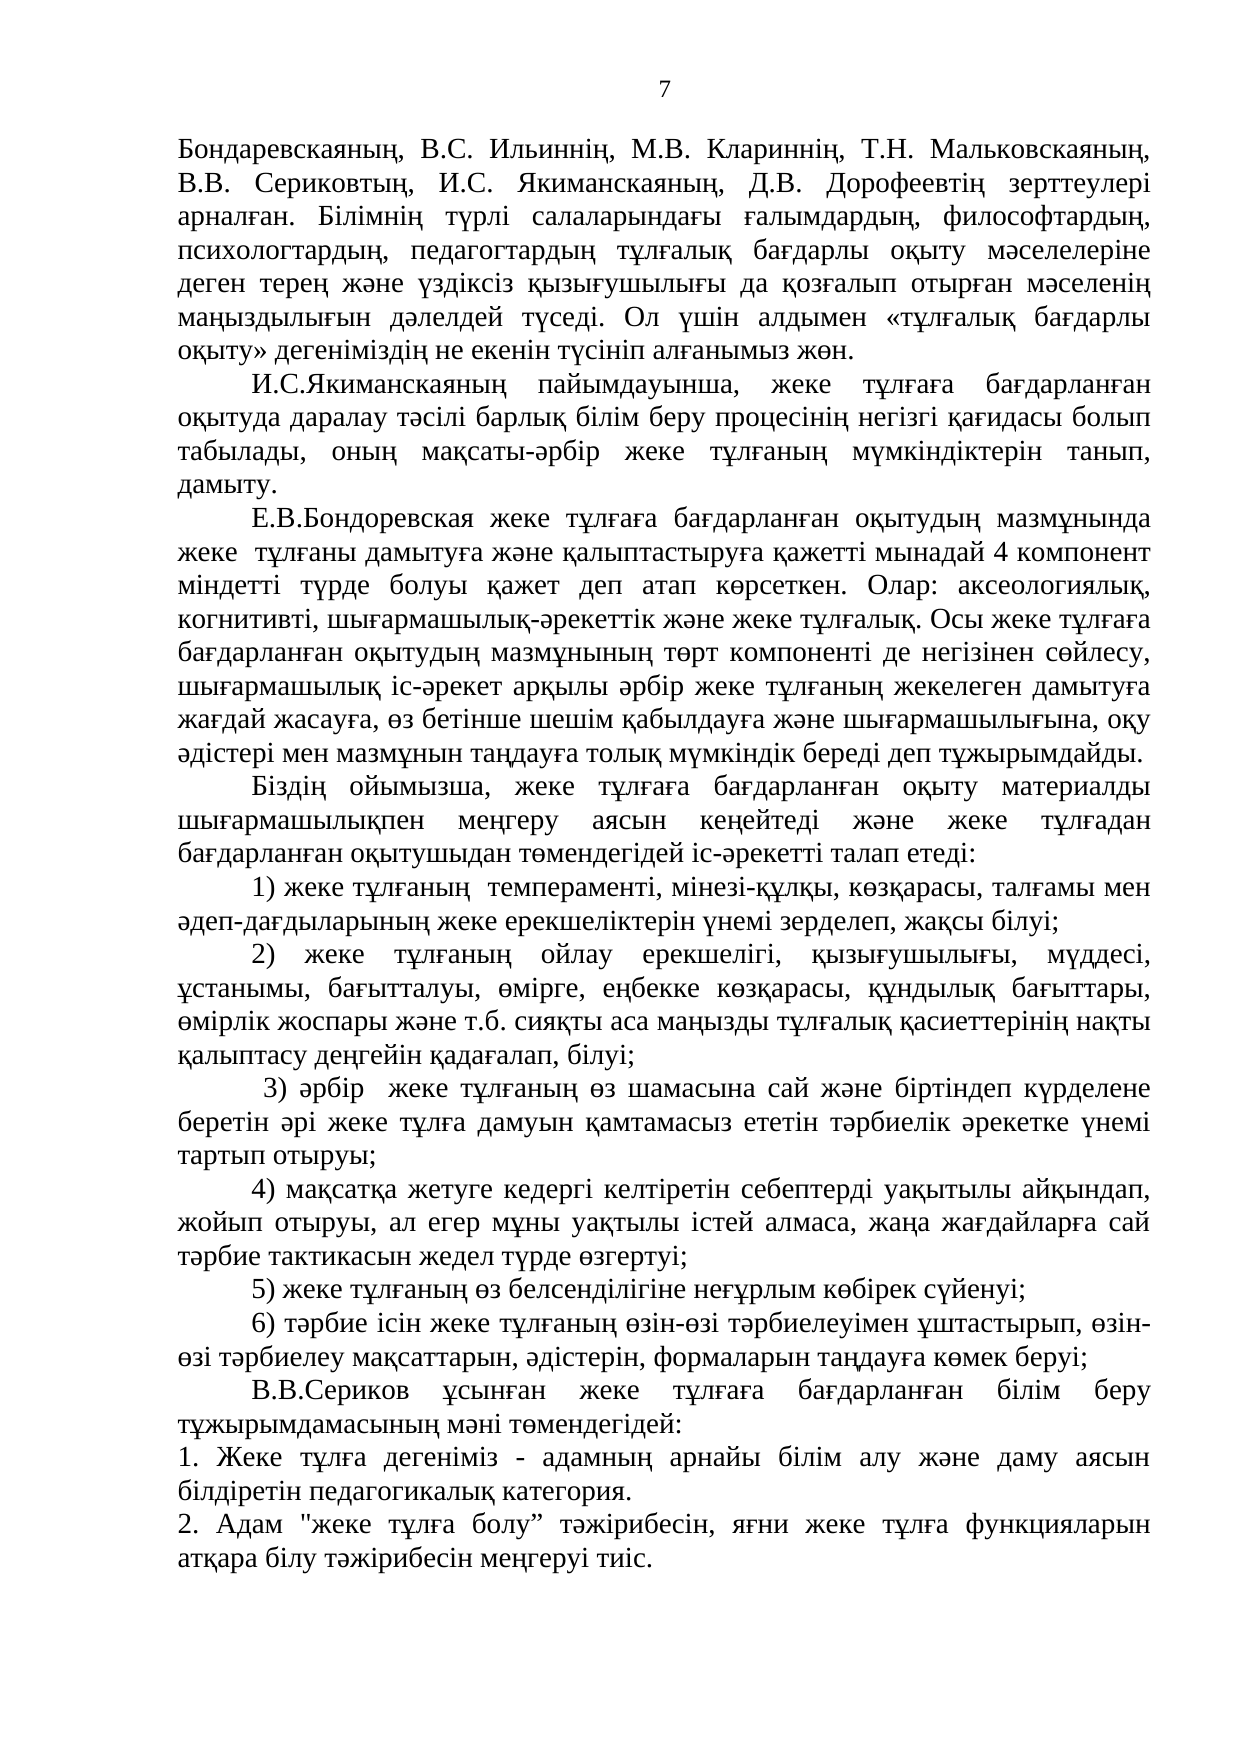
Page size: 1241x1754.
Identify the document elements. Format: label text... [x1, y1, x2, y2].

text 2. Адам "жеке тұлға болу” тәжірибесін, яғни жеке тұлға функцияларын атқара білу тәжірибесін меңгеруі тиіс. [177, 1506, 1152, 1573]
text 6) тәрбие ісін жеке тұлғаның өзін-өзі тәрбиелеуімен ұштастырып, өзін-өзі тәрбиелеу мақсаттарын, әдістерін, формаларын таңдауға көмек беруі; [177, 1305, 1152, 1372]
text 1. Жеке тұлға дегеніміз - адамның арнайы білім алу және даму аясын білдіретін педагогикалық категория. [177, 1439, 1152, 1506]
text 4) мақсатқа жетуге кедергі келтіретін себептерді уақытылы айқындап, жойып отыруы, ал егер мұны уақтылы істей алмаса, жаңа жағдайларға сай тәрбие тактикасын жедел түрде өзгертуі; [177, 1171, 1152, 1272]
text 1) жеке тұлғаның темпераменті, мінезі-құлқы, көзқарасы, талғамы мен әдеп-дағдыларының жеке ерекшеліктерін үнемі зерделеп, жақсы білуі; [177, 869, 1152, 936]
text 2) жеке тұлғаның ойлау ерекшелігі, қызығушылығы, мүддесі, ұстанымы, бағытталуы, өмірге, еңбекке көзқарасы, құндылық бағыттары, өмірлік жоспары және т.б. сияқты аса маңызды тұлғалық қасиеттерінің нақты қалыптасу деңгейін қадағалап, білуі; [177, 936, 1152, 1070]
text 5) жеке тұлғаның өз белсенділігіне неғұрлым көбірек сүйенуі; [177, 1272, 1152, 1305]
text В.В.Сериков ұсынған жеке тұлғаға бағдарланған білім беру тұжырымдамасының мәні төмендегідей: [177, 1372, 1152, 1439]
text 3) әрбір жеке тұлғаның өз шамасына сай және біртіндеп күрделене беретін әрі жеке тұлға дамуын қамтамасыз ететін тәрбиелік әрекетке үнемі тартып отыруы; [177, 1070, 1152, 1171]
text И.С.Якиманскаяның пайымдауынша, жеке тұлғаға бағдарланған оқытуда даралау тәсілі барлық білім беру процесінің негізгі қағидасы болып табылады, оның мақсаты-әрбір жеке тұлғаның мүмкіндіктерін танып, дамыту. [177, 366, 1152, 500]
text Е.В.Бондоревская жеке тұлғаға бағдарланған оқытудың мазмұнында жеке тұлғаны дамытуға және қалыптастыруға қажетті мынадай 4 компонент міндетті түрде болуы қажет деп атап көрсеткен. Олар: аксеологиялық, когнитивті, шығармашылық-әрекеттік және жеке тұлғалық. Осы жеке тұлғаға бағдарланған оқытудың мазмұнының төрт компоненті де негізінен сөйлесу, шығармашылық іс-әрекет арқылы әрбір жеке тұлғаның жекелеген дамытуға жағдай жасауға, өз бетінше шешім қабылдауға және шығармашылығына, оқу әдістері мен мазмұнын таңдауға толық мүмкіндік береді деп тұжырымдайды. [177, 500, 1152, 768]
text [177, 131, 1152, 366]
text Біздің ойымызша, жеке тұлғаға бағдарланған оқыту материалды шығармашылықпен меңгеру аясын кеңейтеді және жеке тұлғадан бағдарланған оқытушыдан төмендегідей іс-әрекетті талап етеді: [177, 768, 1152, 869]
